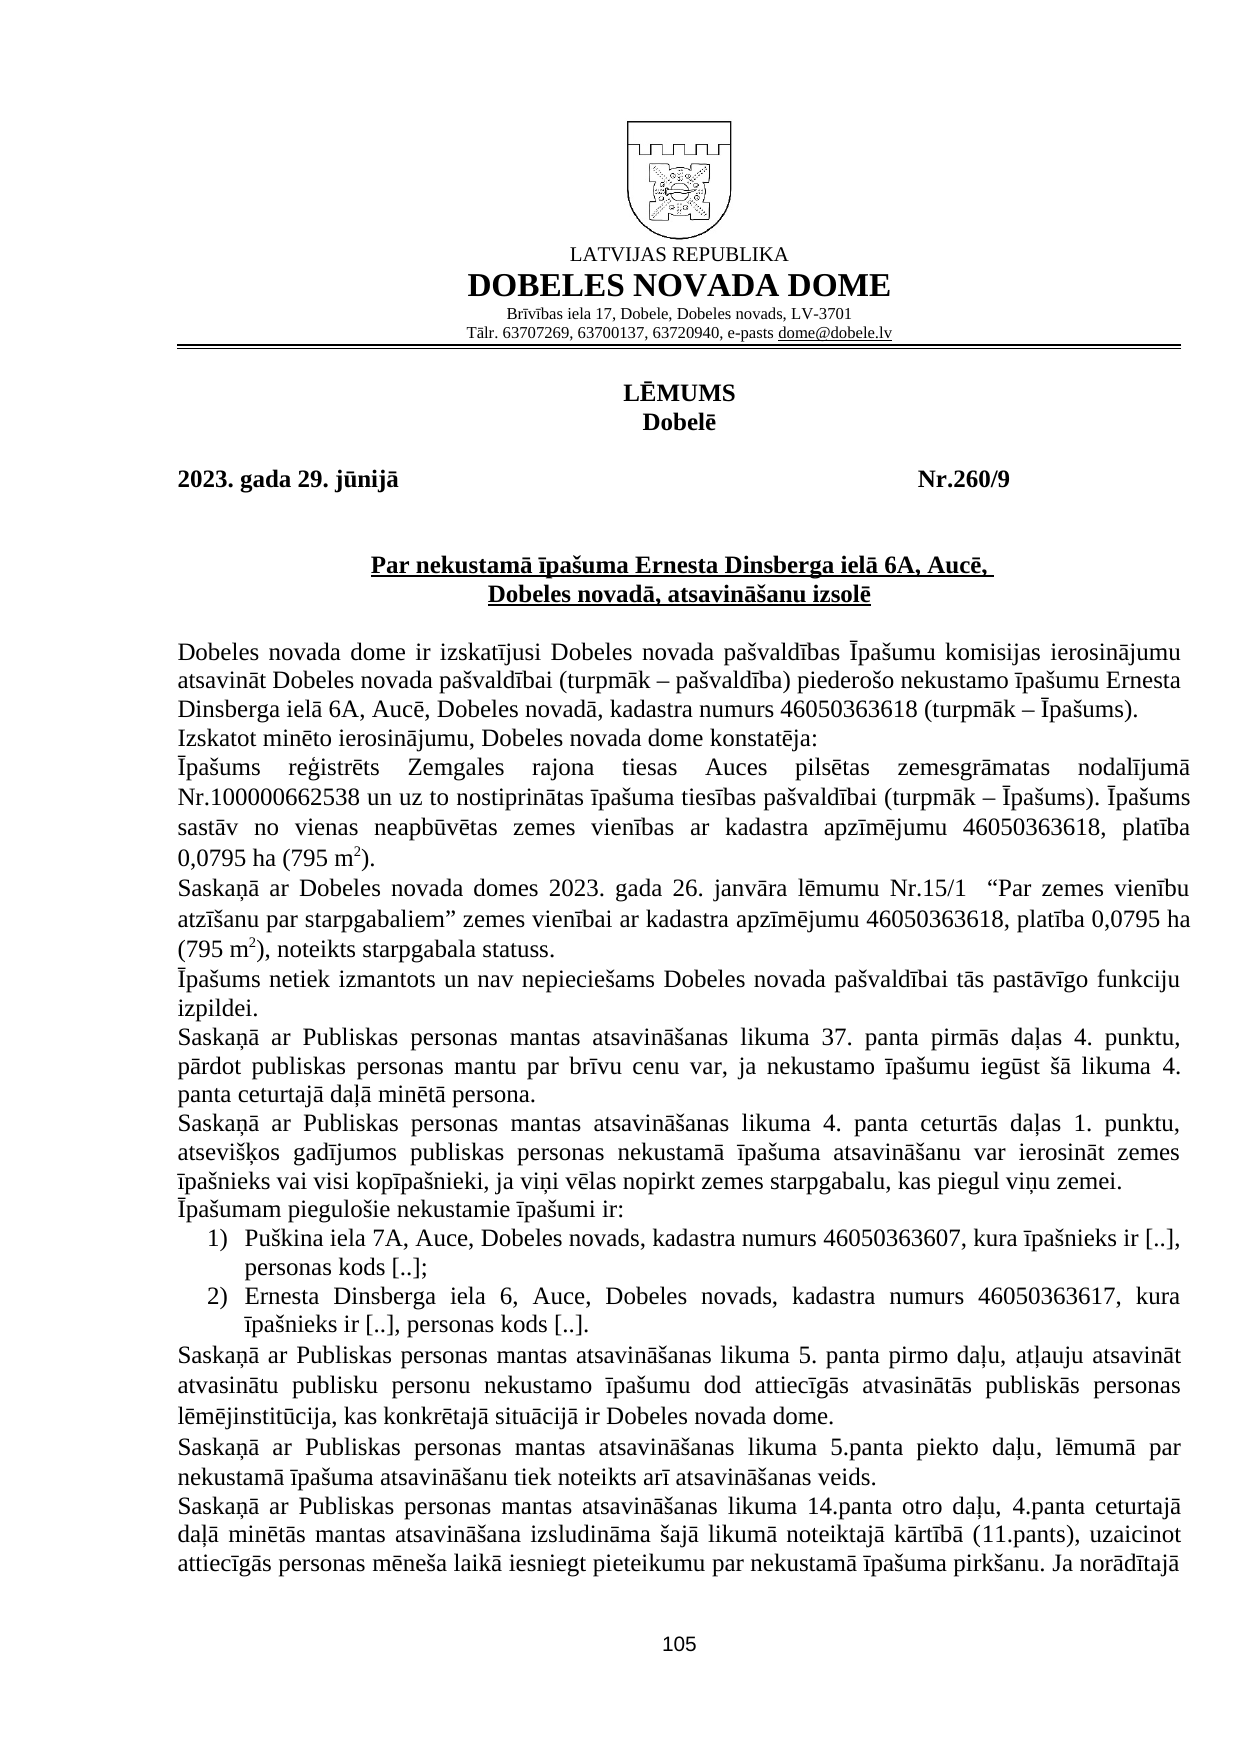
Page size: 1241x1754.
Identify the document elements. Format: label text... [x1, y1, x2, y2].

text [177, 1491, 1181, 1577]
text DOBELES NOVADA DOME [177, 266, 1181, 304]
text Dobeles novadā, atsavināšanu izsolē [177, 579, 1181, 608]
picture [623, 118, 735, 242]
text Saskaņā ar Publiskas personas mantas atsavināšanas likuma 37. panta pirmās daļas 4. punktu, pārdot publiskas personas mantu par brīvu cenu var, ja nekustamo īpašumu iegūst šā likuma 4. panta ceturtajā daļā minētā persona. [177, 1022, 1181, 1108]
text Tālr. 63707269, 63700137, 63720940, e-pasts dome@dobele.lv [177, 323, 1181, 344]
text Izskatot minēto ierosinājumu, Dobeles novada dome konstatēja: [177, 723, 1181, 752]
text Dobeles novada dome ir izskatījusi Dobeles novada pašvaldības Īpašumu komisijas ierosinājumu atsavināt Dobeles novada pašvaldībai (turpmāk – pašvaldība) piederošo nekustamo īpašumu Ernesta Dinsberga ielā 6A, Aucē, Dobeles novadā, kadastra numurs 46050363618 (turpmāk – Īpašums). [177, 637, 1181, 723]
text LATVIJAS REPUBLIKA [177, 242, 1181, 266]
text Par nekustamā īpašuma Ernesta Dinsberga ielā 6A, Aucē, [177, 550, 1181, 579]
text Saskaņā ar Publiskas personas mantas atsavināšanas likuma 5. panta pirmo daļu, atļauju atsavināt atvasinātu publisku personu nekustamo īpašumu dod attiecīgās atvasinātās publiskās personas lēmējinstitūcija, kas konkrētajā situācijā ir Dobeles novada dome. [177, 1338, 1181, 1430]
text Īpašums netiek izmantots un nav nepieciešams Dobeles novada pašvaldībai tās pastāvīgo funkciju izpildei. [177, 964, 1181, 1022]
text LĒMUMS [177, 378, 1181, 407]
text Dobelē [177, 407, 1181, 435]
text Īpašumam piegulošie nekustamie īpašumi ir: [177, 1194, 1181, 1223]
list Ernesta Dinsberga iela 6, Auce, Dobeles novads, kadastra numurs 46050363617, kura īpašnieks ir [..], personas kods [..]. [207, 1281, 1181, 1338]
text Saskaņā ar Dobeles novada domes 2023. gada 26. janvāra lēmumu Nr.15/1 “Par zemes vienību atzīšanu par starpgabaliem” zemes vienībai ar kadastra apzīmējumu 46050363618, platība 0,0795 ha (795 m2), noteikts starpgabala statuss. [177, 873, 1191, 963]
text Saskaņā ar Publiskas personas mantas atsavināšanas likuma 4. panta ceturtās daļas 1. punktu, atsevišķos gadījumos publiskas personas nekustamā īpašuma atsavināšanu var ierosināt zemes īpašnieks vai visi kopīpašnieki, ja viņi vēlas nopirkt zemes starpgabalu, kas piegul viņu zemei. [177, 1108, 1181, 1194]
text 2023. gada 29. jūnijā Nr.260/9 [177, 464, 1181, 493]
list Puškina iela 7A, Auce, Dobeles novads, kadastra numurs 46050363607, kura īpašnieks ir [..], personas kods [..]; [207, 1223, 1181, 1281]
text Brīvības iela 17, Dobele, Dobeles novads, LV-3701 [177, 304, 1181, 323]
text Saskaņā ar Publiskas personas mantas atsavināšanas likuma 5.panta piekto daļu, lēmumā par nekustamā īpašuma atsavināšanu tiek noteikts arī atsavināšanas veids. [177, 1430, 1181, 1491]
text Īpašums reģistrēts Zemgales rajona tiesas Auces pilsētas zemesgrāmatas nodalījumā Nr.100000662538 un uz to nostiprinātas īpašuma tiesības pašvaldībai (turpmāk – Īpašums). Īpašums sastāv no vienas neapbūvētas zemes vienības ar kadastra apzīmējumu 46050363618, platība 0,0795 ha (795 m2). [177, 752, 1191, 872]
